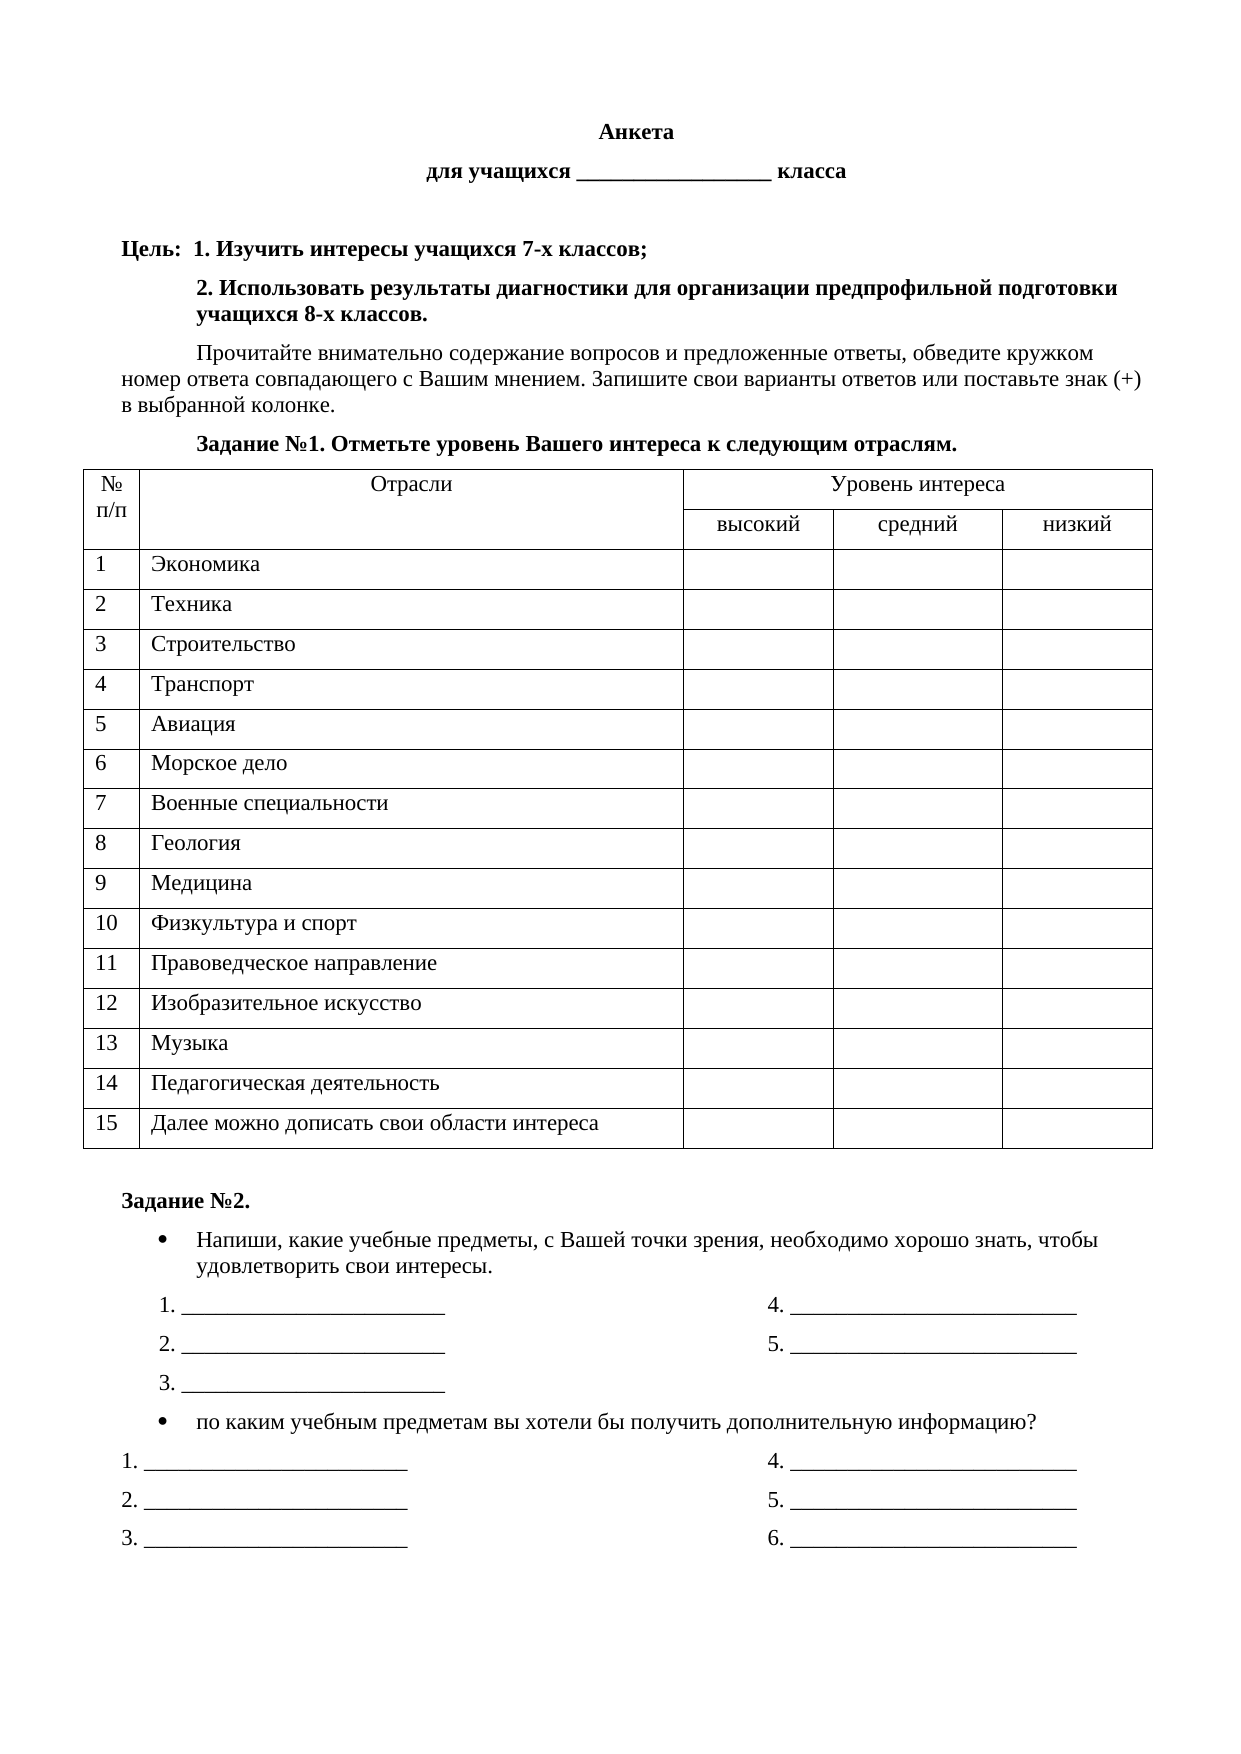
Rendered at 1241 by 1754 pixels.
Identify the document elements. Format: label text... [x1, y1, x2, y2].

table_cell средний [834, 510, 1002, 549]
table_cell [834, 869, 1002, 908]
table_cell [834, 949, 1002, 988]
text 2. Использовать результаты диагностики для организации предпрофильной подготовки учащихся 8-х классов. [196, 273, 1152, 326]
table_cell [834, 1069, 1002, 1107]
table_cell Изобразительное искусство [140, 989, 683, 1028]
table_cell 8 [84, 829, 139, 868]
table_cell [1003, 789, 1152, 828]
table_cell 4 [84, 670, 139, 708]
table_cell [834, 550, 1002, 589]
table_cell [684, 789, 833, 828]
table_cell [684, 1029, 833, 1068]
text 1. _______________________ 4. _________________________ [121, 1447, 1152, 1473]
list Напиши, какие учебные предметы, с Вашей точки зрения, необходимо хорошо знать, чтобы удовлетворить свои интересы. [158, 1226, 1152, 1279]
table_cell 14 [84, 1069, 139, 1107]
table_cell [1003, 909, 1152, 948]
table_cell [684, 1109, 833, 1147]
table_cell Геология [140, 829, 683, 868]
table_cell [1003, 1029, 1152, 1068]
table_cell 1 [84, 550, 139, 589]
text 3. _______________________ [158, 1369, 1152, 1395]
table_cell [1003, 550, 1152, 589]
table_cell 5 [84, 710, 139, 748]
text 1. _______________________ 4. _________________________ [158, 1291, 1152, 1318]
table_cell [1003, 1069, 1152, 1107]
table_cell [684, 869, 833, 908]
table_cell 15 [84, 1109, 139, 1147]
table_header Отрасли [140, 470, 683, 549]
table_cell [684, 829, 833, 868]
table_cell [834, 630, 1002, 669]
table_cell Далее можно дописать свои области интереса [140, 1109, 683, 1147]
text Анкета [121, 118, 1152, 144]
table_cell Военные специальности [140, 789, 683, 828]
table_cell Авиация [140, 710, 683, 748]
table_cell [834, 590, 1002, 629]
text 3. _______________________ 6. _________________________ [121, 1524, 1152, 1551]
text для учащихся _________________ класса [121, 157, 1152, 183]
text Прочитайте внимательно содержание вопросов и предложенные ответы, обведите кружком номер ответа совпадающего с Вашим мнением. Запишите свои варианты ответов или поставьте знак (+) в выбранной колонке. [121, 339, 1152, 418]
table_cell [684, 989, 833, 1028]
table_cell [1003, 710, 1152, 748]
table_cell [834, 710, 1002, 748]
table_cell Строительство [140, 630, 683, 669]
table_cell [1003, 750, 1152, 788]
table_cell [1003, 829, 1152, 868]
table_cell Физкультура и спорт [140, 909, 683, 948]
table_cell [1003, 670, 1152, 708]
text 2. _______________________ 5. _________________________ [158, 1330, 1152, 1357]
text Цель: 1. Изучить интересы учащихся 7-х классов; [121, 235, 1152, 261]
table_cell [1003, 869, 1152, 908]
table_cell [684, 710, 833, 748]
table_cell низкий [1003, 510, 1152, 549]
table_cell [834, 989, 1002, 1028]
text Задание №2. [121, 1187, 1152, 1214]
table_cell 12 [84, 989, 139, 1028]
table_cell [684, 909, 833, 948]
table_cell высокий [684, 510, 833, 549]
table_cell [834, 789, 1002, 828]
table_cell Правоведческое направление [140, 949, 683, 988]
table_cell [684, 1069, 833, 1107]
table_cell [834, 909, 1002, 948]
table_header № п/п [84, 470, 139, 549]
table_header Уровень интереса [684, 470, 1152, 509]
table_cell [684, 949, 833, 988]
table_cell 3 [84, 630, 139, 669]
table_cell [834, 829, 1002, 868]
table_cell 10 [84, 909, 139, 948]
table_cell Педагогическая деятельность [140, 1069, 683, 1107]
table_cell 7 [84, 789, 139, 828]
table_cell 11 [84, 949, 139, 988]
table_cell [834, 750, 1002, 788]
table_cell 6 [84, 750, 139, 788]
table_cell [834, 1029, 1002, 1068]
table_cell 2 [84, 590, 139, 629]
table_cell [834, 1109, 1002, 1147]
table_cell [1003, 949, 1152, 988]
table_cell [1003, 989, 1152, 1028]
table_cell [684, 630, 833, 669]
text 2. _______________________ 5. _________________________ [121, 1486, 1152, 1512]
table_cell [834, 670, 1002, 708]
table_cell 9 [84, 869, 139, 908]
table_cell Музыка [140, 1029, 683, 1068]
table_cell Транспорт [140, 670, 683, 708]
table_cell [684, 750, 833, 788]
list по каким учебным предметам вы хотели бы получить дополнительную информацию? [158, 1408, 1152, 1434]
table_cell [1003, 1109, 1152, 1147]
table_cell [684, 590, 833, 629]
table_cell Техника [140, 590, 683, 629]
table_cell [1003, 630, 1152, 669]
table_cell [1003, 590, 1152, 629]
table_cell Медицина [140, 869, 683, 908]
table_cell Экономика [140, 550, 683, 589]
table_cell [684, 670, 833, 708]
text Задание №1. Отметьте уровень Вашего интереса к следующим отраслям. [121, 430, 1152, 457]
table_cell 13 [84, 1029, 139, 1068]
table_cell [684, 550, 833, 589]
table_cell Морское дело [140, 750, 683, 788]
